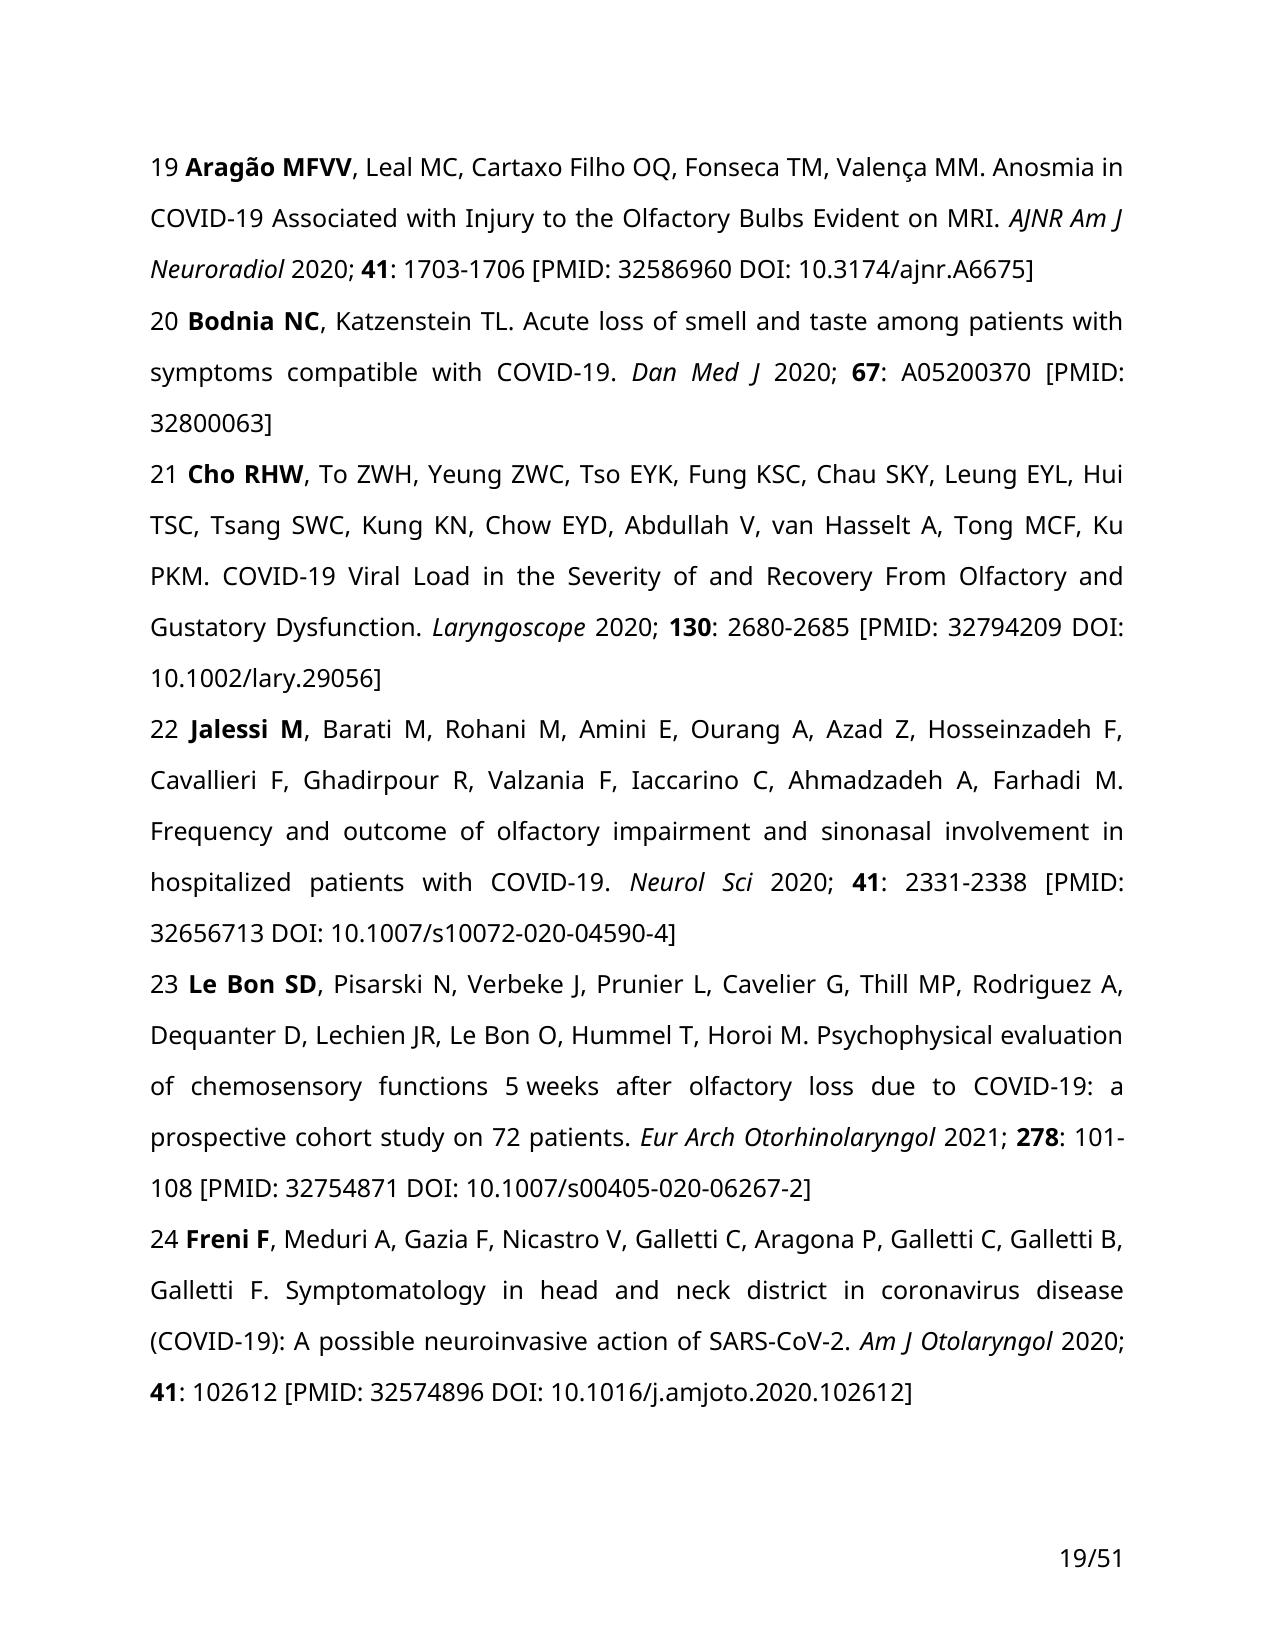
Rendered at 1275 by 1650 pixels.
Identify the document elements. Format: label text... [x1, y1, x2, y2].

text 24 Freni F, Meduri A, Gazia F, Nicastro V, Galletti C, Aragona P, Galletti C, Galletti B, Galletti F. Symptomatology in head and neck district in coronavirus disease (COVID-19): A possible neuroinvasive action of SARS-CoV-2. Am J Otolaryngol 2020; 41: 102612 [PMID: 32574896 DOI: 10.1016/j.amjoto.2020.102612] [150, 1222, 1125, 1409]
text 20 Bodnia NC, Katzenstein TL. Acute loss of smell and taste among patients with symptoms compatible with COVID-19. Dan Med J 2020; 67: A05200370 [PMID: 32800063] [150, 303, 1125, 439]
text 22 Jalessi M, Barati M, Rohani M, Amini E, Ourang A, Azad Z, Hosseinzadeh F, Cavallieri F, Ghadirpour R, Valzania F, Iaccarino C, Ahmadzadeh A, Farhadi M. Frequency and outcome of olfactory impairment and sinonasal involvement in hospitalized patients with COVID-19. Neurol Sci 2020; 41: 2331-2338 [PMID: 32656713 DOI: 10.1007/s10072-020-04590-4] [150, 711, 1125, 950]
text 19 Aragão MFVV, Leal MC, Cartaxo Filho OQ, Fonseca TM, Valença MM. Anosmia in COVID-19 Associated with Injury to the Olfactory Bulbs Evident on MRI. AJNR Am J Neuroradiol 2020; 41: 1703-1706 [PMID: 32586960 DOI: 10.3174/ajnr.A6675] [150, 150, 1125, 286]
text 23 Le Bon SD, Pisarski N, Verbeke J, Prunier L, Cavelier G, Thill MP, Rodriguez A, Dequanter D, Lechien JR, Le Bon O, Hummel T, Horoi M. Psychophysical evaluation of chemosensory functions 5 weeks after olfactory loss due to COVID-19: a prospective cohort study on 72 patients. Eur Arch Otorhinolaryngol 2021; 278: 101-108 [PMID: 32754871 DOI: 10.1007/s00405-020-06267-2] [150, 967, 1125, 1205]
text 21 Cho RHW, To ZWH, Yeung ZWC, Tso EYK, Fung KSC, Chau SKY, Leung EYL, Hui TSC, Tsang SWC, Kung KN, Chow EYD, Abdullah V, van Hasselt A, Tong MCF, Ku PKM. COVID-19 Viral Load in the Severity of and Recovery From Olfactory and Gustatory Dysfunction. Laryngoscope 2020; 130: 2680-2685 [PMID: 32794209 DOI: 10.1002/lary.29056] [150, 456, 1125, 694]
